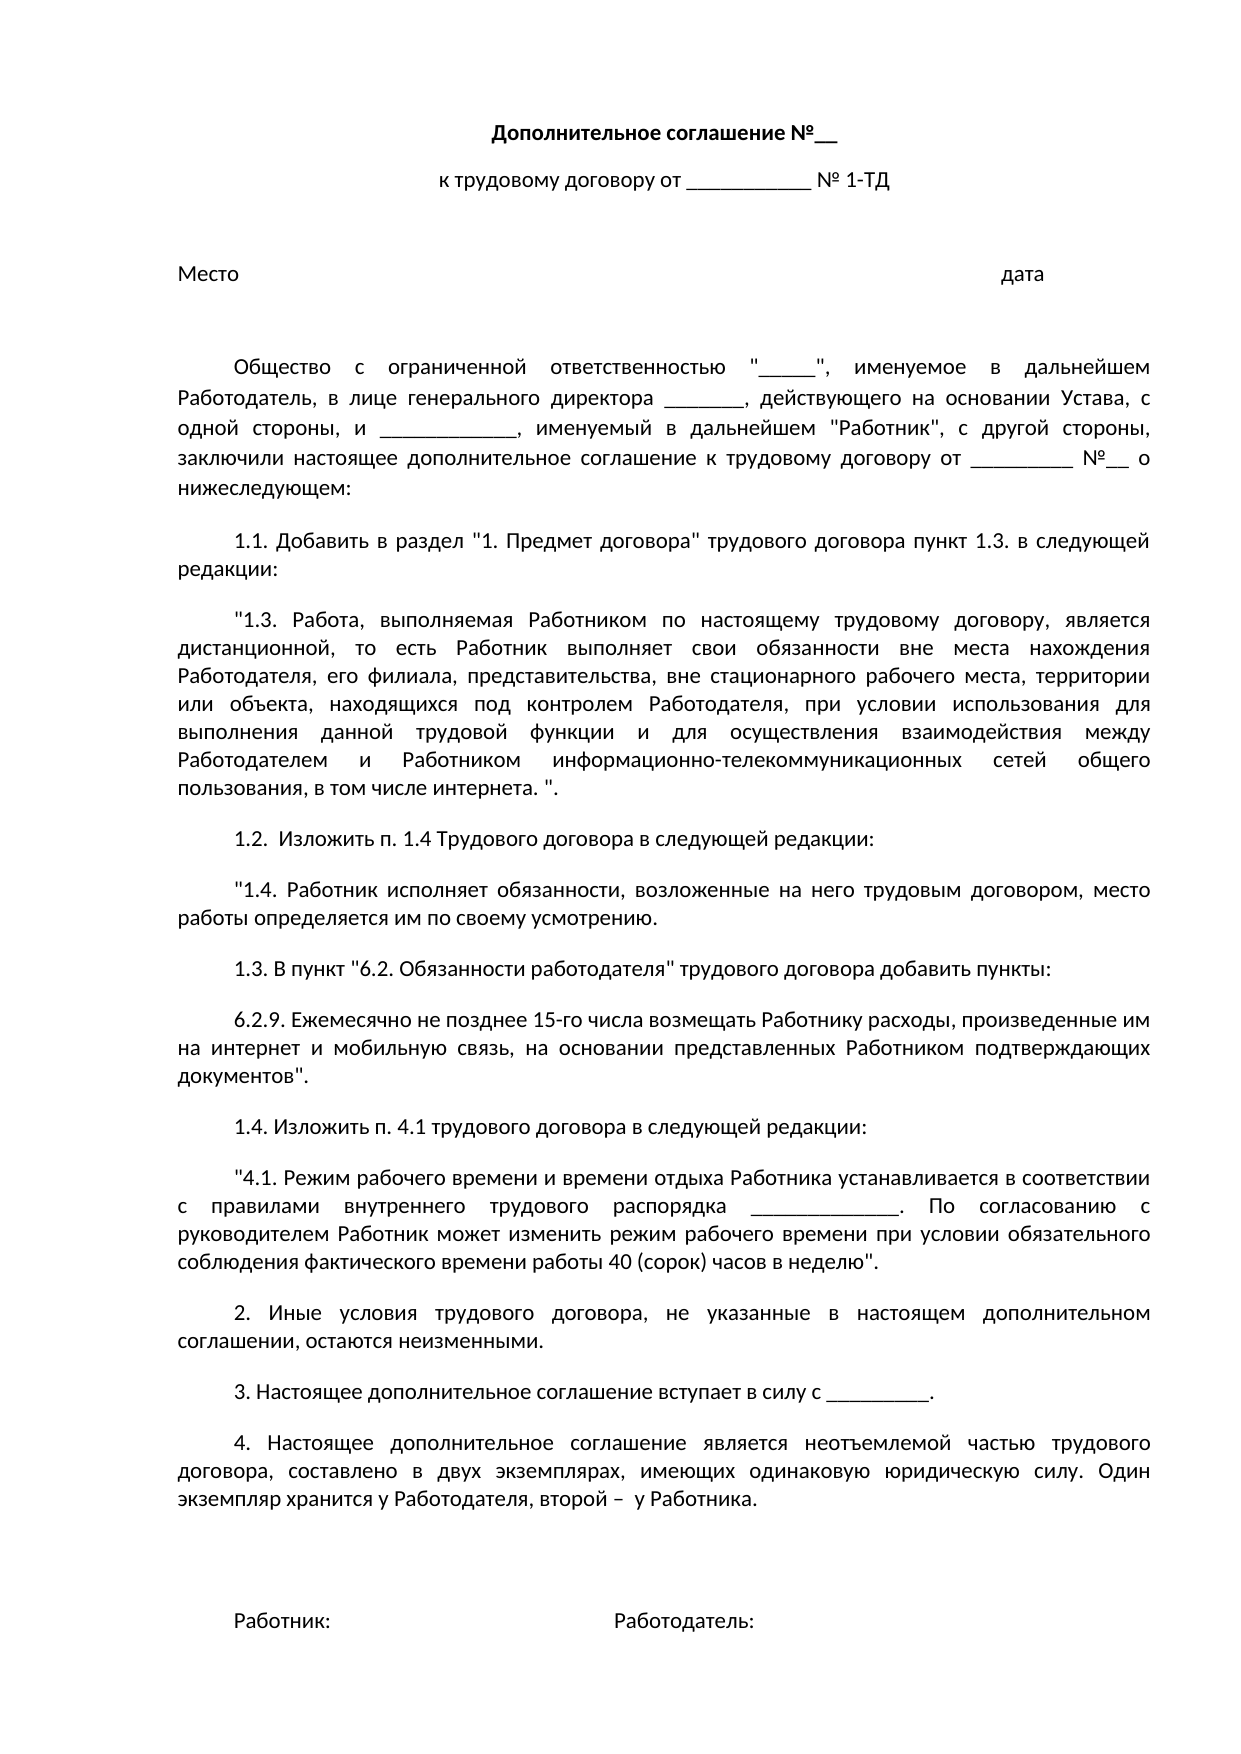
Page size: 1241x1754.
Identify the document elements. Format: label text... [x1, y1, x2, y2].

text 3. Настоящее дополнительное соглашение вступает в силу с _________. [177, 1377, 1152, 1405]
text Работник: Работодатель: [177, 1606, 1152, 1634]
text "1.3. Работа, выполняемая Работником по настоящему трудовому договору, является дистанционной, то есть Работник выполняет свои обязанности вне места нахождения Работодателя, его филиала, представительства, вне стационарного рабочего места, территории или объекта, находящихся под контролем Работодателя, при условии использования для выполнения данной трудовой функции и для осуществления взаимодействия между Работодателем и Работником информационно-телекоммуникационных сетей общего пользования, в том числе интернета. ". [177, 605, 1152, 802]
text 1.1. Добавить в раздел "1. Предмет договора" трудового договора пункт 1.3. в следующей редакции: [177, 526, 1152, 582]
text 2. Иные условия трудового договора, не указанные в настоящем дополнительном соглашении, остаются неизменными. [177, 1298, 1152, 1354]
text 1.2. Изложить п. 1.4 Трудового договора в следующей редакции: [177, 824, 1152, 852]
text Общество с ограниченной ответственностью "_____", именуемое в дальнейшем Работодатель, в лице генерального директора _______, действующего на основании Устава, с одной стороны, и ____________, именуемый в дальнейшем "Работник", с другой стороны, заключили настоящее дополнительное соглашение к трудовому договору от _________ №__ о нижеследующем: [177, 352, 1152, 501]
text Место дата [177, 259, 1152, 287]
text Дополнительное соглашение №__ [177, 118, 1152, 146]
text 6.2.9. Ежемесячно не позднее 15-го числа возмещать Работнику расходы, произведенные им на интернет и мобильную связь, на основании представленных Работником подтверждающих документов". [177, 1005, 1152, 1089]
text к трудовому договору от ___________ № 1-ТД [177, 165, 1152, 193]
text "4.1. Режим рабочего времени и времени отдыха Работника устанавливается в соответствии с правилами внутреннего трудового распорядка _____________. По согласованию с руководителем Работник может изменить режим рабочего времени при условии обязательного соблюдения фактического времени работы 40 (сорок) часов в неделю". [177, 1163, 1152, 1275]
text "1.4. Работник исполняет обязанности, возложенные на него трудовым договором, место работы определяется им по своему усмотрению. [177, 875, 1152, 931]
text 1.4. Изложить п. 4.1 трудового договора в следующей редакции: [177, 1112, 1152, 1140]
text 1.3. В пункт "6.2. Обязанности работодателя" трудового договора добавить пункты: [177, 954, 1152, 982]
text 4. Настоящее дополнительное соглашение является неотъемлемой частью трудового договора, составлено в двух экземплярах, имеющих одинаковую юридическую силу. Один экземпляр хранится у Работодателя, второй – у Работника. [177, 1428, 1152, 1512]
